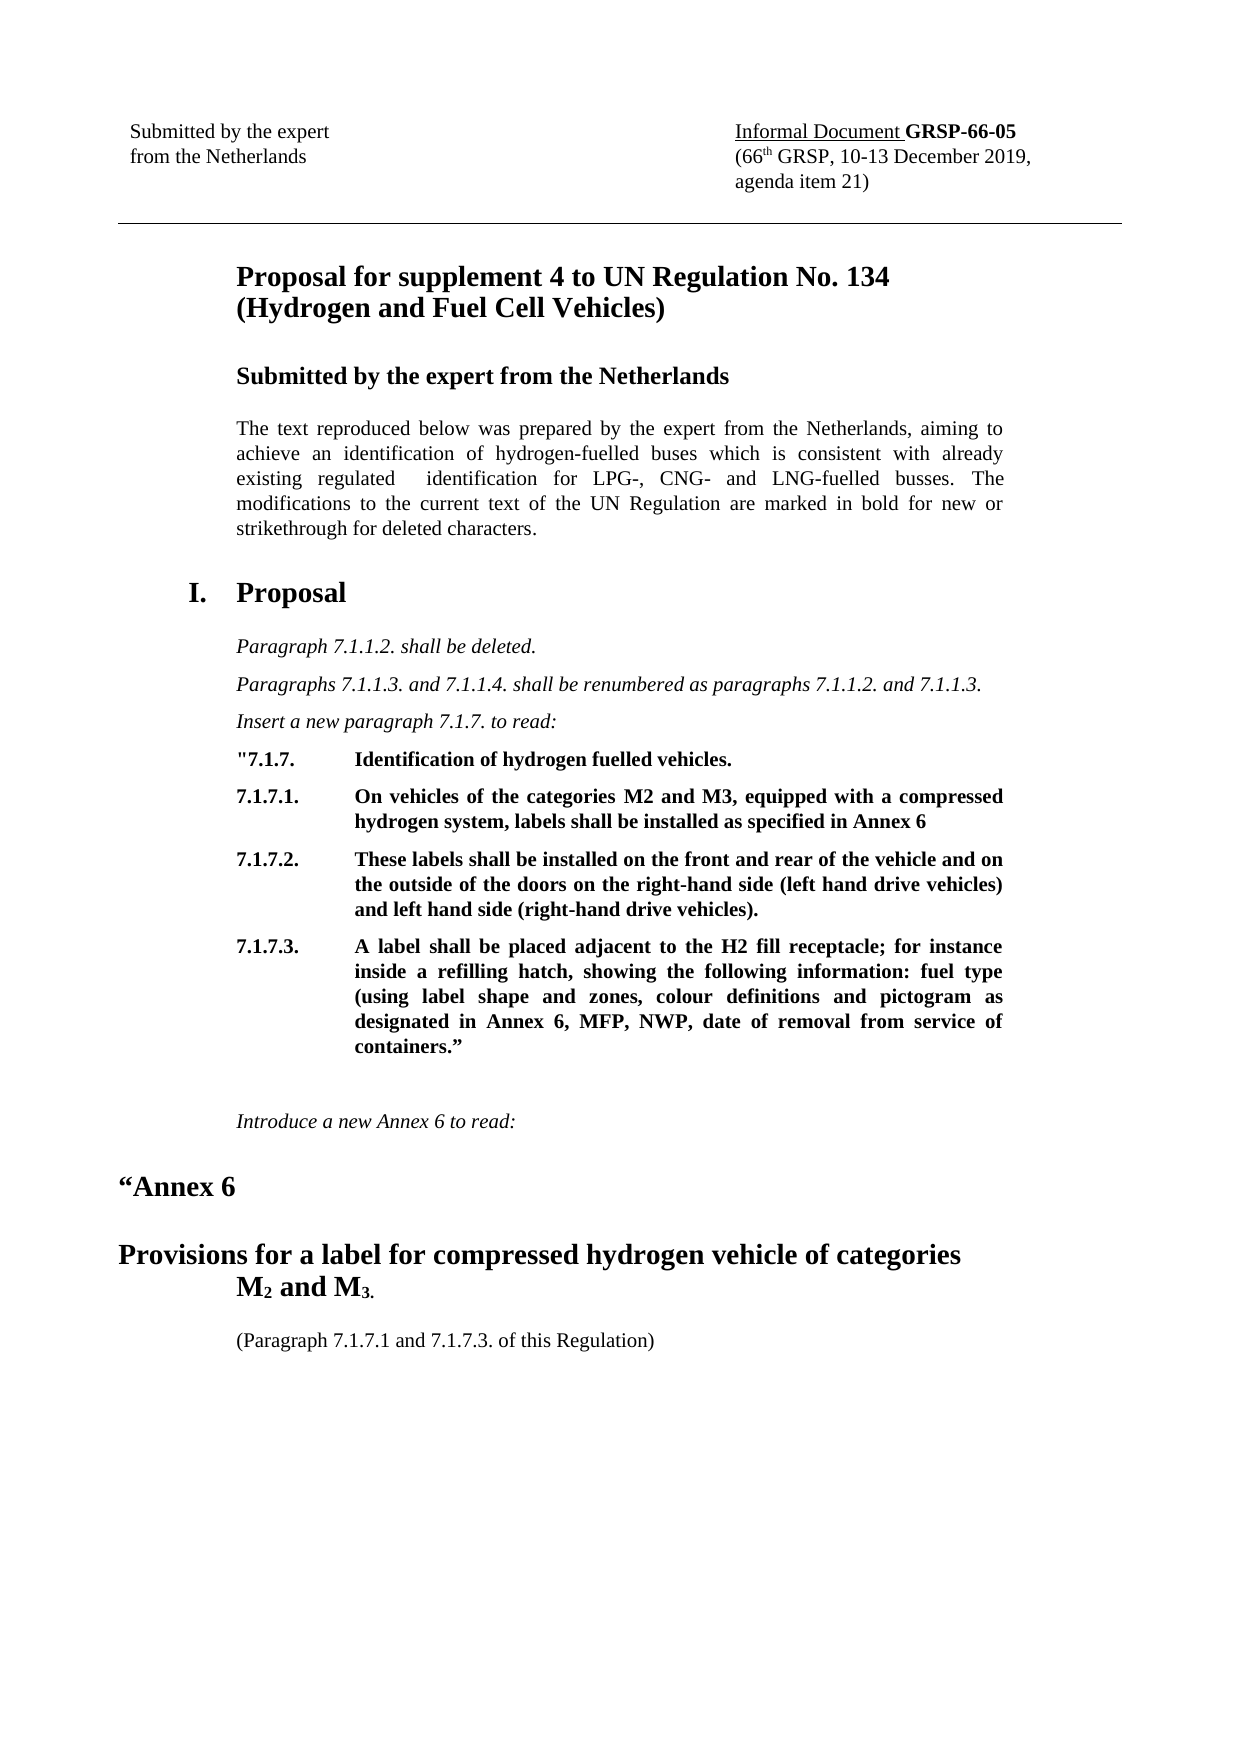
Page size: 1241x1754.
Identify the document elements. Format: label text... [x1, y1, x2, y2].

text Submitted by the expert from the Netherlands [118, 362, 1004, 390]
text Proposal for supplement 4 to UN Regulation No. 134 (Hydrogen and Fuel Cell Vehicles) [118, 262, 1004, 324]
text The text reproduced below was prepared by the expert from the Netherlands, aiming to achieve an identification of hydrogen-fuelled buses which is consistent with already existing regulated identification for LPG-, CNG- and LNG-fuelled busses. The modifications to the current text of the UN Regulation are marked in bold for new or strikethrough for deleted characters. [236, 415, 1004, 540]
text Paragraph 7.1.1.2. shall be deleted. [236, 633, 1004, 658]
text I. Proposal [118, 577, 1004, 608]
text Introduce a new Annex 6 to read: [118, 1108, 1122, 1133]
text 7.1.7.3. A label shall be placed adjacent to the H2 fill receptacle; for instance inside a refilling hatch, showing the following information: fuel type (using label shape and zones, colour definitions and pictogram as designated in Annex 6, MFP, NWP, date of removal from service of containers.” [236, 933, 1004, 1058]
text Provisions for a label for compressed hydrogen vehicle of categories M2 and M3. [118, 1240, 1004, 1302]
text 7.1.7.2. These labels shall be installed on the front and rear of the vehicle and on the outside of the doors on the right-hand side (left hand drive vehicles) and left hand side (right-hand drive vehicles). [236, 846, 1004, 921]
text Insert a new paragraph 7.1.7. to read: [236, 708, 1004, 733]
text Paragraphs 7.1.1.3. and 7.1.1.4. shall be renumbered as paragraphs 7.1.1.2. and 7.1.1.3. [236, 671, 1004, 696]
text "7.1.7. Identification of hydrogen fuelled vehicles. [236, 746, 1004, 771]
text (Paragraph 7.1.7.1 and 7.1.7.3. of this Regulation) [236, 1327, 1004, 1352]
text “Annex 6 [118, 1171, 1004, 1202]
text 7.1.7.1. On vehicles of the categories M2 and M3, equipped with a compressed hydrogen system, labels shall be installed as specified in Annex 6 [236, 783, 1004, 833]
